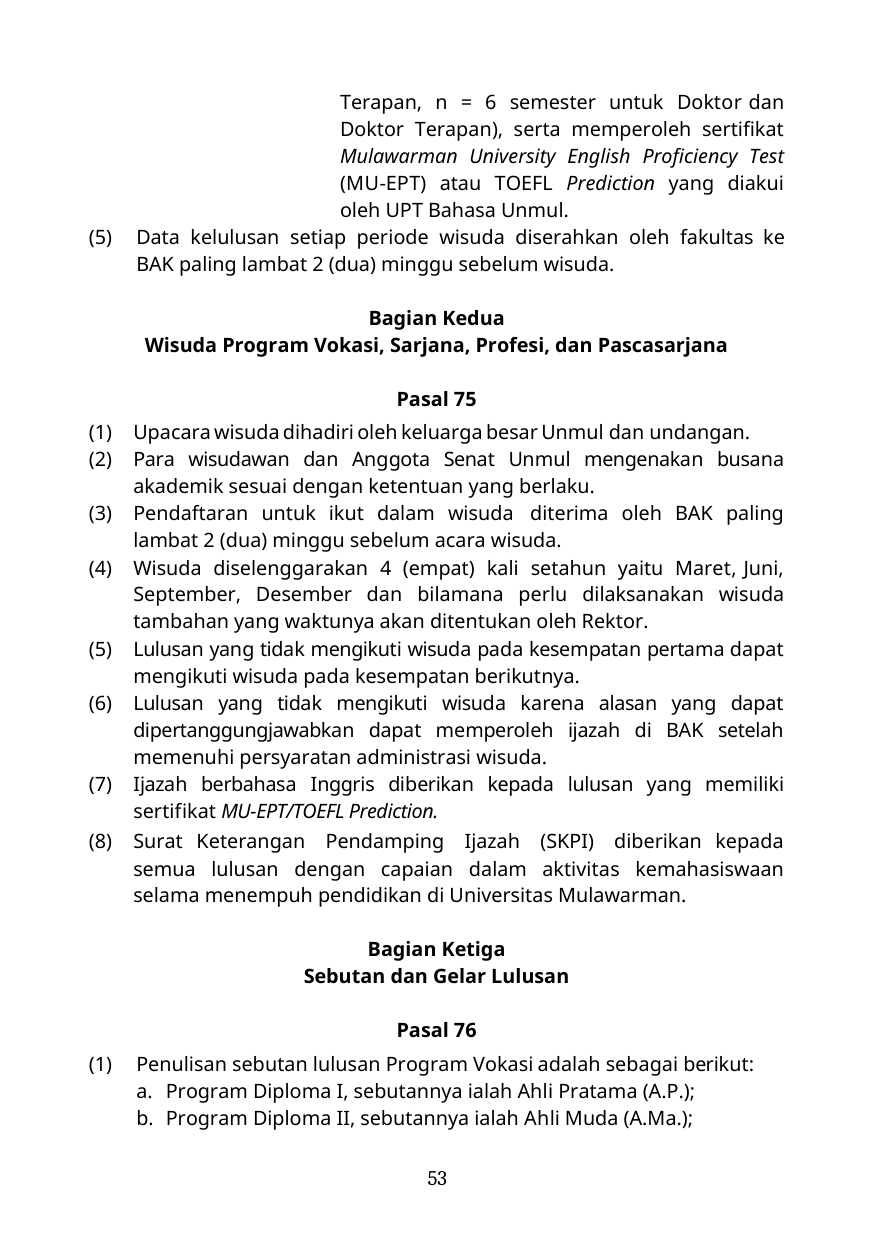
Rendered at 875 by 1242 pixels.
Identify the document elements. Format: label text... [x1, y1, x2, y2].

text (5) Lulusan yang tidak mengikuti wisuda pada kesempatan pertama dapat mengikuti wisuda pada kesempatan berikutnya. [89, 635, 784, 689]
text Wisuda Program Vokasi, Sarjana, Profesi, dan Pascasarjana [89, 331, 784, 358]
text (8) Surat Keterangan Pendamping Ijazah (SKPI) diberikan kepada semua lulusan dengan capaian dalam aktivitas kemahasiswaan selama menempuh pendidikan di Universitas Mulawarman. [89, 828, 784, 909]
text (3) Pendaftaran untuk ikut dalam wisuda diterima oleh BAK paling lambat 2 (dua) minggu sebelum acara wisuda. [89, 500, 784, 554]
text Pasal 76 [89, 1017, 784, 1044]
text Sebutan dan Gelar Lulusan [89, 963, 784, 990]
text (1) Upacara wisuda dihadiri oleh keluarga besar Unmul dan undangan. [89, 419, 784, 446]
text (4) Wisuda diselenggarakan 4 (empat) kali setahun yaitu Maret, Juni, September, Desember dan bilamana perlu dilaksanakan wisuda tambahan yang waktunya akan ditentukan oleh Rektor. [89, 554, 784, 635]
text Bagian Kedua [89, 304, 784, 331]
text (6) Lulusan yang tidak mengikuti wisuda karena alasan yang dapat dipertanggungjawabkan dapat memperoleh ijazah di BAK setelah memenuhi persyaratan administrasi wisuda. [89, 689, 784, 770]
text Bagian Ketiga [89, 936, 784, 963]
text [133, 89, 784, 223]
text a. Program Diploma I, sebutannya ialah Ahli Pratama (A.P.); [136, 1077, 785, 1104]
text (1) Penulisan sebutan lulusan Program Vokasi adalah sebagai berikut: [89, 1050, 785, 1077]
text (7) Ijazah berbahasa Inggris diberikan kepada lulusan yang memiliki sertifikat MU-EPT/TOEFL Prediction. [89, 770, 784, 824]
text (2) Para wisudawan dan Anggota Senat Unmul mengenakan busana akademik sesuai dengan ketentuan yang berlaku. [89, 446, 784, 499]
text Pasal 75 [89, 385, 784, 412]
text b. Program Diploma II, sebutannya ialah Ahli Muda (A.Ma.); [136, 1104, 785, 1131]
text (5) Data kelulusan setiap periode wisuda diserahkan oleh fakultas ke BAK paling lambat 2 (dua) minggu sebelum wisuda. [89, 223, 785, 277]
